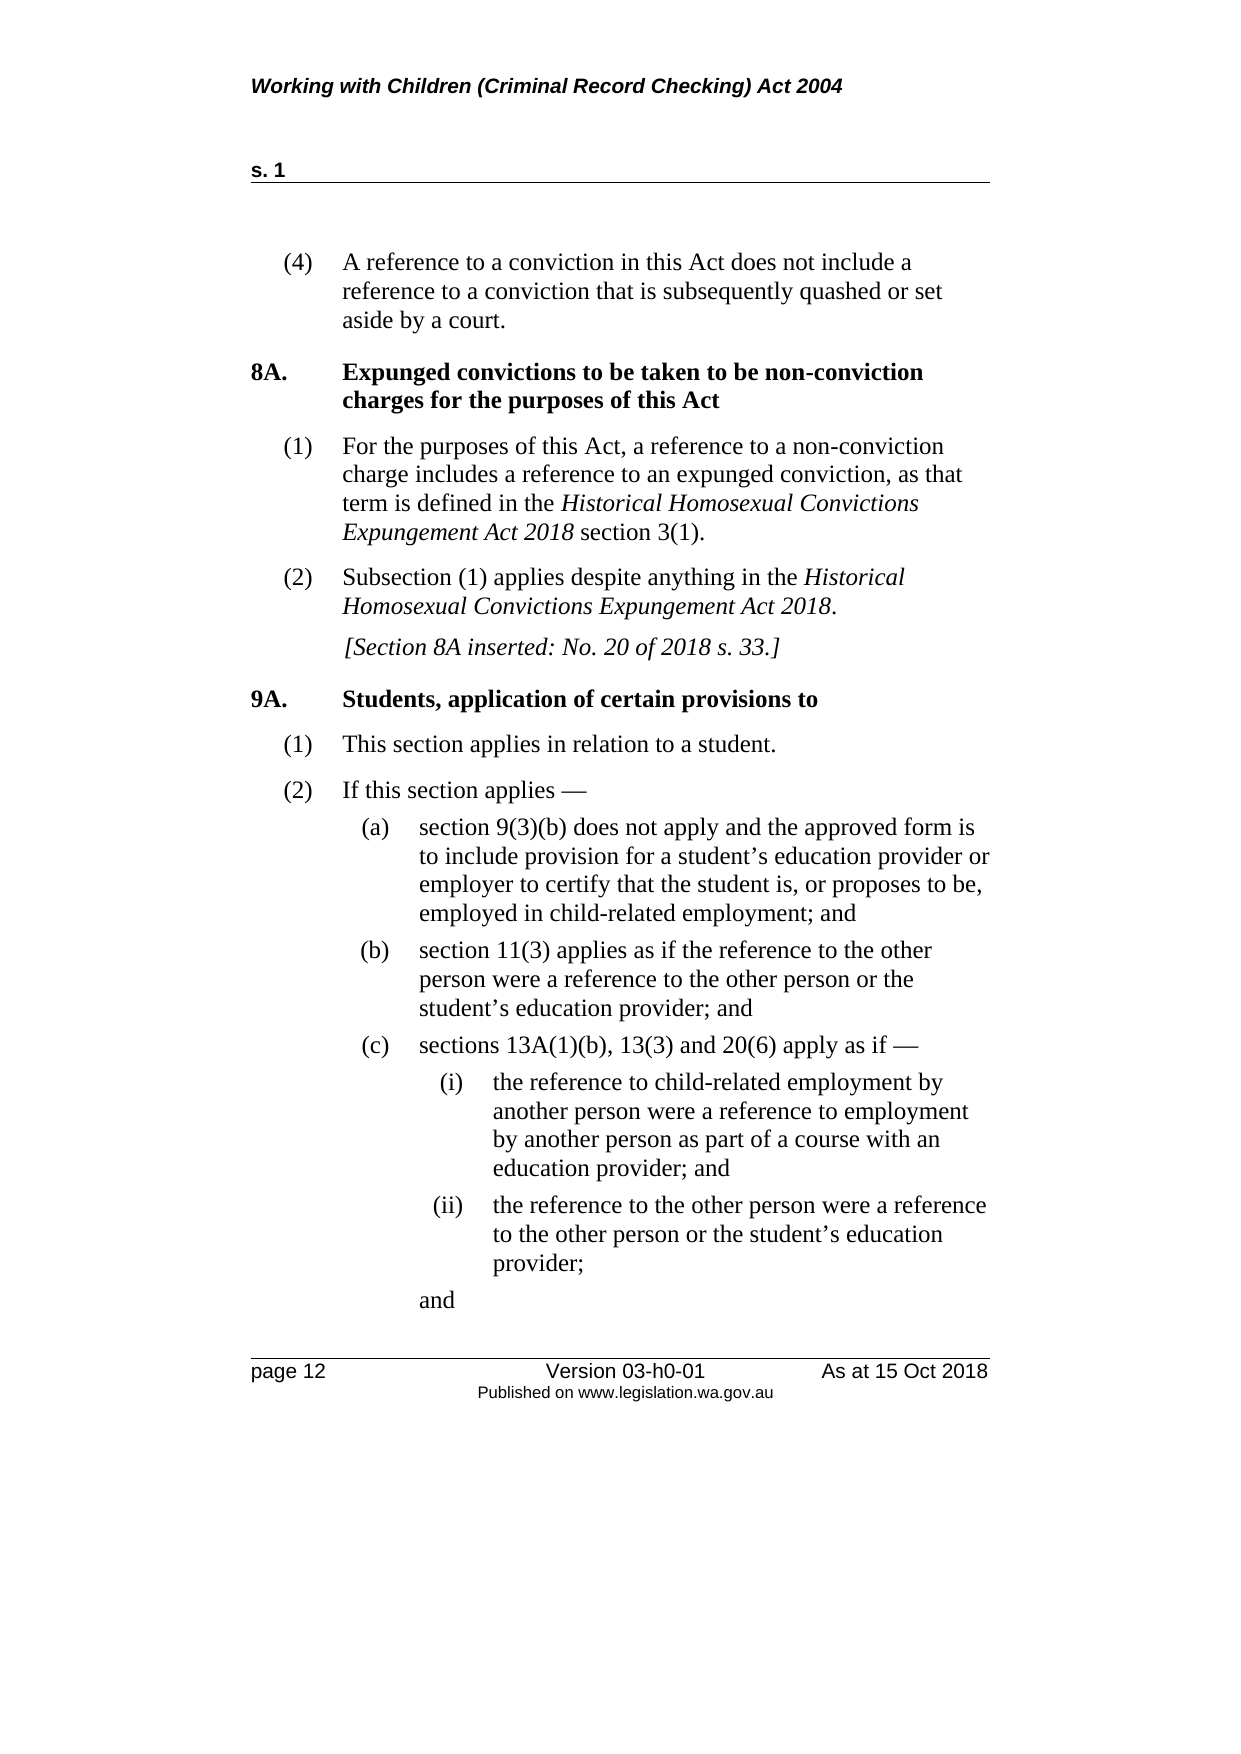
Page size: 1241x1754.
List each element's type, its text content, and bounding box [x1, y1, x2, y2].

text (2) Subsection (1) applies despite anything in the Historical Homosexual Convictions Expungement Act 2018. [251, 562, 990, 620]
text (2) If this section applies — [251, 775, 990, 804]
text (4) A reference to a conviction in this Act does not include a reference to a conviction that is subsequently quashed or set aside by a court. [251, 247, 990, 334]
subtitle 9A. Students, application of certain provisions to [251, 684, 990, 713]
text (1) For the purposes of this Act, a reference to a non-conviction charge includes a reference to an expunged conviction, as that term is defined in the Historical Homosexual Convictions Expungement Act 2018 section 3(1). [251, 431, 990, 546]
text (b) section 11(3) applies as if the reference to the other person were a reference to the other person or the student’s education provider; and [251, 935, 990, 1022]
text (c) sections 13A(1)(b), 13(3) and 20(6) apply as if — [251, 1030, 990, 1059]
text (ii) the reference to the other person were a reference to the other person or the student’s education provider; [251, 1190, 990, 1277]
text (1) This section applies in relation to a student. [251, 729, 990, 758]
text (i) the reference to child-related employment by another person were a reference to employment by another person as part of a course with an education provider; and [251, 1067, 990, 1182]
text (a) section 9(3)(b) does not apply and the approved form is to include provision for a student’s education provider or employer to certify that the student is, or proposes to be, employed in child-related employment; and [251, 812, 990, 927]
text [Section 8A inserted: No. 20 of 2018 s. 33.] [251, 632, 990, 661]
text and [251, 1285, 990, 1314]
subtitle 8A. Expunged convictions to be taken to be non-conviction charges for the purposes of this Act [251, 357, 990, 414]
